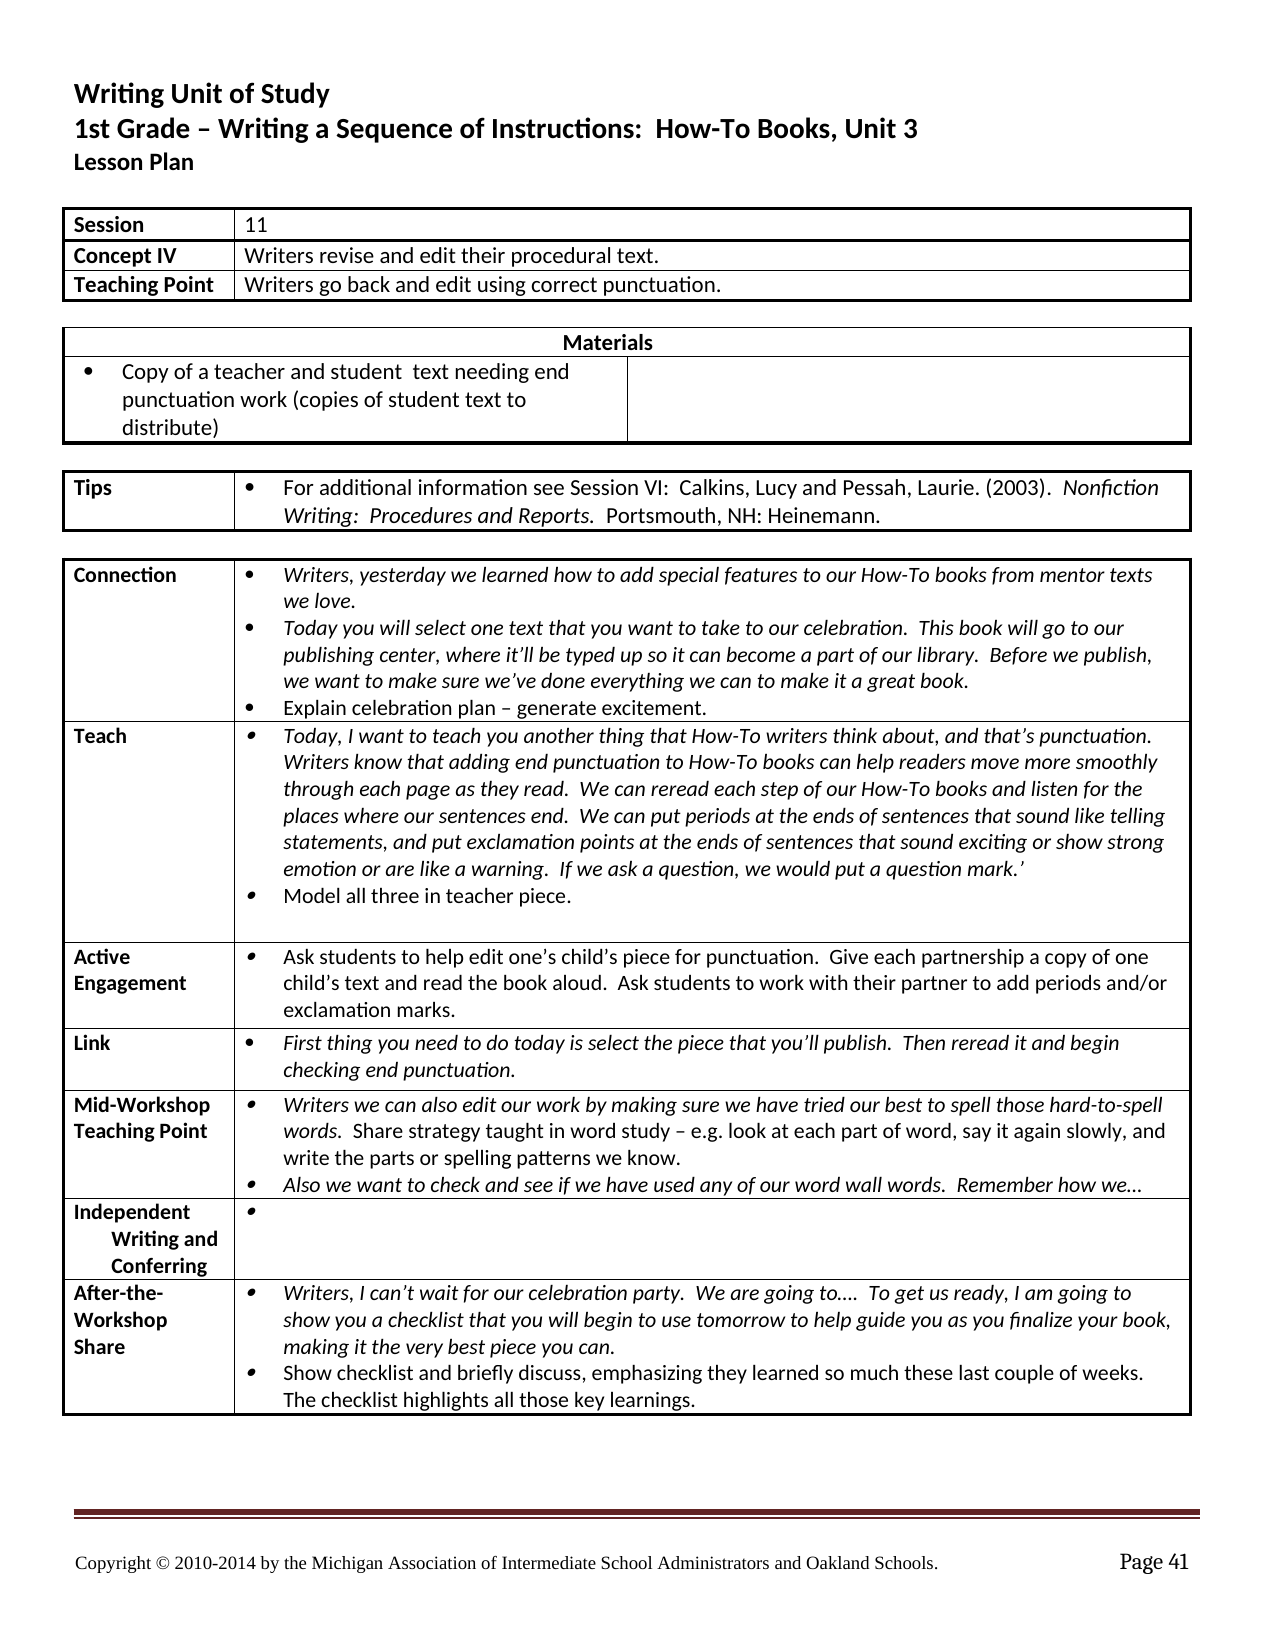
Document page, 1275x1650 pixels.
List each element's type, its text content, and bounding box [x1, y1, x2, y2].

table_cell Writers, I can’t wait for our celebration party. We are going to…. To get us ready, I am going to show you a checklist that you will begin to use tomorrow to help guide you as you finalize your book, making it the very best piece you can. Show checklist and briefly discuss, emphasizing they learned so much these last couple of weeks. The checklist highlights all those key learnings. [235, 1280, 1189, 1413]
table_header Tips [65, 473, 234, 529]
table_cell Writers revise and edit their procedural text. [235, 242, 1189, 269]
table_cell Link [65, 1029, 234, 1090]
table_cell [628, 357, 1189, 441]
table_header For additional information see Session VI: Calkins, Lucy and Pessah, Laurie. (2003). Nonfiction Writing: Procedures and Reports. Portsmouth, NH: Heinemann. [235, 473, 1189, 529]
table_header Session [65, 210, 234, 238]
table_header Materials [65, 328, 1189, 356]
table_cell Teaching Point [65, 271, 234, 299]
table_cell Independent Writing and Conferring [65, 1199, 234, 1278]
table_header Writers, yesterday we learned how to add special features to our How-To books from mentor texts we love. Today you will select one text that you want to take to our celebration. This book will go to our publishing center, where it’ll be typed up so it can become a part of our library. Before we publish, we want to make sure we’ve done everything we can to make it a great book. Explain celebration plan – generate excitement. [235, 561, 1189, 721]
table_cell First thing you need to do today is select the piece that you’ll publish. Then reread it and begin checking end punctuation. [235, 1029, 1189, 1090]
table_header 11 [235, 210, 1189, 238]
table_cell Writers we can also edit our work by making sure we have tried our best to spell those hard-to-spell words. Share strategy taught in word study – e.g. look at each part of word, say it again slowly, and write the parts or spelling patterns we know. Also we want to check and see if we have used any of our word wall words. Remember how we… [235, 1091, 1189, 1197]
table_cell Mid-Workshop Teaching Point [65, 1091, 234, 1197]
table_header Connection [65, 561, 234, 721]
table_cell Teach [65, 722, 234, 942]
table_cell Ask students to help edit one’s child’s piece for punctuation. Give each partnership a copy of one child’s text and read the book aloud. Ask students to work with their partner to add periods and/or exclamation marks. [235, 943, 1189, 1028]
table_cell Today, I want to teach you another thing that How-To writers think about, and that’s punctuation. Writers know that adding end punctuation to How-To books can help readers move more smoothly through each page as they read. We can reread each step of our How-To books and listen for the places where our sentences end. We can put periods at the ends of sentences that sound like telling statements, and put exclamation points at the ends of sentences that sound exciting or show strong emotion or are like a warning. If we ask a question, we would put a question mark.’ Model all three in teacher piece. [235, 722, 1189, 942]
table_cell Concept IV [65, 242, 234, 269]
table_cell Copy of a teacher and student text needing end punctuation work (copies of student text to distribute) [65, 357, 627, 441]
text Lesson Plan [73, 146, 1200, 177]
table_cell Active Engagement [65, 943, 234, 1028]
table_cell After-the-Workshop Share [65, 1280, 234, 1413]
table_cell [235, 1199, 1189, 1278]
table_cell Writers go back and edit using correct punctuation. [235, 271, 1189, 299]
